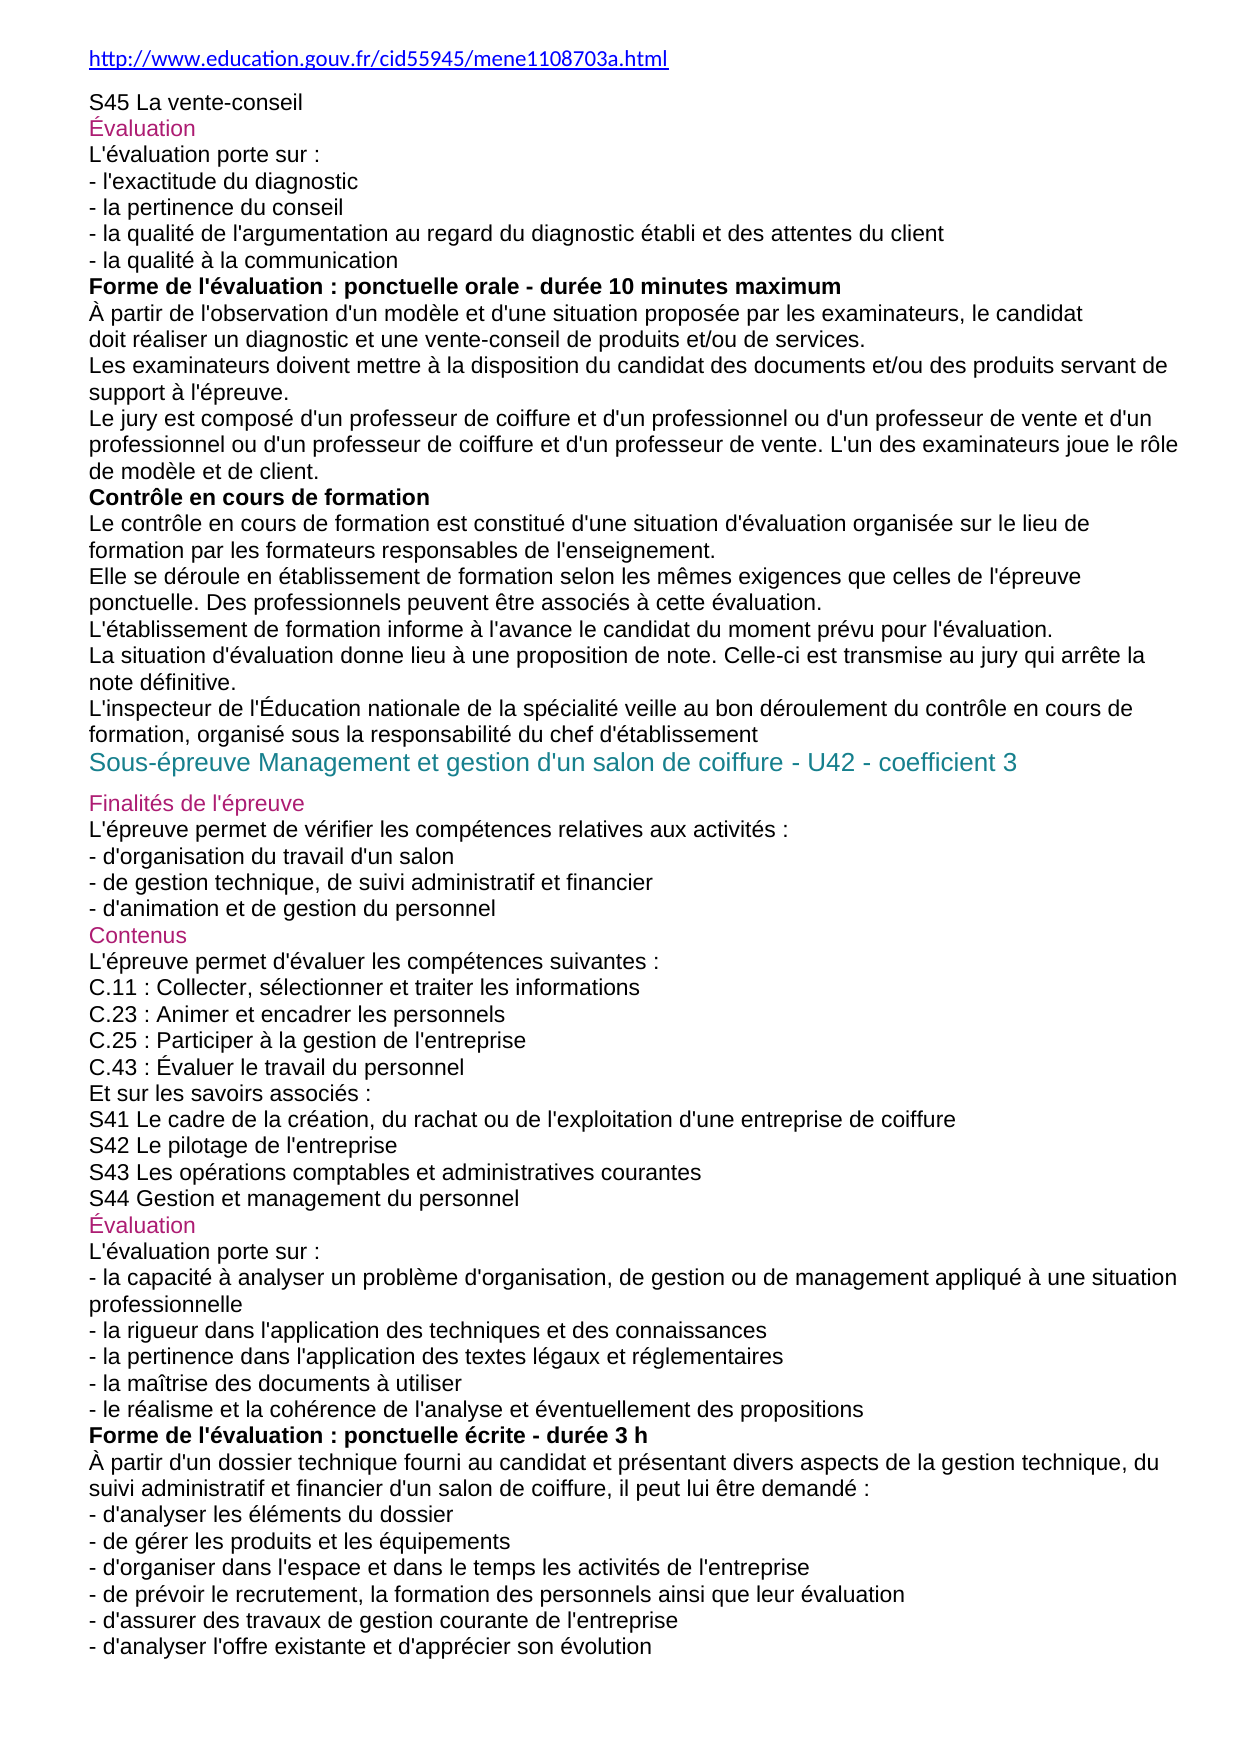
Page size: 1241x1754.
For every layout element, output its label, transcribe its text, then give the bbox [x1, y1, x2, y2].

text S42 Le pilotage de l'entreprise [89, 1132, 1181, 1159]
text Forme de l'évaluation : ponctuelle écrite - durée 3 h [89, 1422, 1181, 1449]
text L'inspecteur de l'Éducation nationale de la spécialité veille au bon déroulement du contrôle en cours de formation, organisé sous la responsabilité du chef d'établissement [89, 695, 1181, 747]
text Contrôle en cours de formation [89, 484, 1181, 510]
text - de prévoir le recrutement, la formation des personnels ainsi que leur évaluation [89, 1581, 1181, 1607]
text Le jury est composé d'un professeur de coiffure et d'un professionnel ou d'un professeur de vente et d'un professionnel ou d'un professeur de coiffure et d'un professeur de vente. L'un des examinateurs joue le rôle de modèle et de client. [89, 405, 1181, 484]
text - d'analyser l'offre existante et d'apprécier son évolution [89, 1633, 1181, 1659]
text C.11 : Collecter, sélectionner et traiter les informations [89, 974, 1181, 1001]
text L'évaluation porte sur : [89, 141, 1181, 168]
text Elle se déroule en établissement de formation selon les mêmes exigences que celles de l'épreuve ponctuelle. Des professionnels peuvent être associés à cette évaluation. [89, 563, 1181, 616]
text C.25 : Participer à la gestion de l'entreprise [89, 1027, 1181, 1053]
text L'évaluation porte sur : [89, 1238, 1181, 1264]
text L'épreuve permet de vérifier les compétences relatives aux activités : [89, 816, 1181, 843]
text - l'exactitude du diagnostic [89, 168, 1181, 194]
text C.23 : Animer et encadrer les personnels [89, 1001, 1181, 1027]
text S44 Gestion et management du personnel [89, 1185, 1181, 1212]
text - la maîtrise des documents à utiliser [89, 1370, 1181, 1396]
text - la capacité à analyser un problème d'organisation, de gestion ou de management appliqué à une situation professionnelle [89, 1264, 1181, 1317]
text - d'organiser dans l'espace et dans le temps les activités de l'entreprise [89, 1554, 1181, 1581]
text Finalités de l'épreuve [89, 790, 1181, 816]
text À partir d'un dossier technique fourni au candidat et présentant divers aspects de la gestion technique, du suivi administratif et financier d'un salon de coiffure, il peut lui être demandé : [89, 1449, 1181, 1501]
text - la pertinence dans l'application des textes légaux et réglementaires [89, 1343, 1181, 1370]
text Sous-épreuve Management et gestion d'un salon de coiffure - U42 - coefficient 3 [89, 747, 1181, 777]
text Contenus [89, 922, 1181, 948]
text - d'analyser les éléments du dossier [89, 1501, 1181, 1528]
text - de gestion technique, de suivi administratif et financier [89, 869, 1181, 895]
text Évaluation [89, 1212, 1181, 1238]
text Et sur les savoirs associés : [89, 1080, 1181, 1106]
text La situation d'évaluation donne lieu à une proposition de note. Celle-ci est transmise au jury qui arrête la note définitive. [89, 642, 1181, 695]
text Les examinateurs doivent mettre à la disposition du candidat des documents et/ou des produits servant de support à l'épreuve. [89, 352, 1181, 405]
text S41 Le cadre de la création, du rachat ou de l'exploitation d'une entreprise de coiffure [89, 1106, 1181, 1132]
text - d'animation et de gestion du personnel [89, 895, 1181, 922]
text C.43 : Évaluer le travail du personnel [89, 1053, 1181, 1080]
text - la qualité de l'argumentation au regard du diagnostic établi et des attentes du client [89, 220, 1181, 247]
text - de gérer les produits et les équipements [89, 1528, 1181, 1554]
text Le contrôle en cours de formation est constitué d'une situation d'évaluation organisée sur le lieu de formation par les formateurs responsables de l'enseignement. [89, 510, 1181, 563]
text S45 La vente-conseil [89, 89, 1181, 115]
text L'établissement de formation informe à l'avance le candidat du moment prévu pour l'évaluation. [89, 616, 1181, 642]
text À partir de l'observation d'un modèle et d'une situation proposée par les examinateurs, le candidat doit réaliser un diagnostic et une vente-conseil de produits et/ou de services. [89, 299, 1181, 352]
text - la pertinence du conseil [89, 194, 1181, 220]
text - la qualité à la communication [89, 247, 1181, 273]
text - d'organisation du travail d'un salon [89, 843, 1181, 869]
text S43 Les opérations comptables et administratives courantes [89, 1159, 1181, 1185]
text - la rigueur dans l'application des techniques et des connaissances [89, 1317, 1181, 1343]
text Forme de l'évaluation : ponctuelle orale - durée 10 minutes maximum [89, 273, 1181, 299]
text - le réalisme et la cohérence de l'analyse et éventuellement des propositions [89, 1396, 1181, 1422]
text - d'assurer des travaux de gestion courante de l'entreprise [89, 1607, 1181, 1633]
text L'épreuve permet d'évaluer les compétences suivantes : [89, 948, 1181, 974]
text Évaluation [89, 115, 1181, 141]
